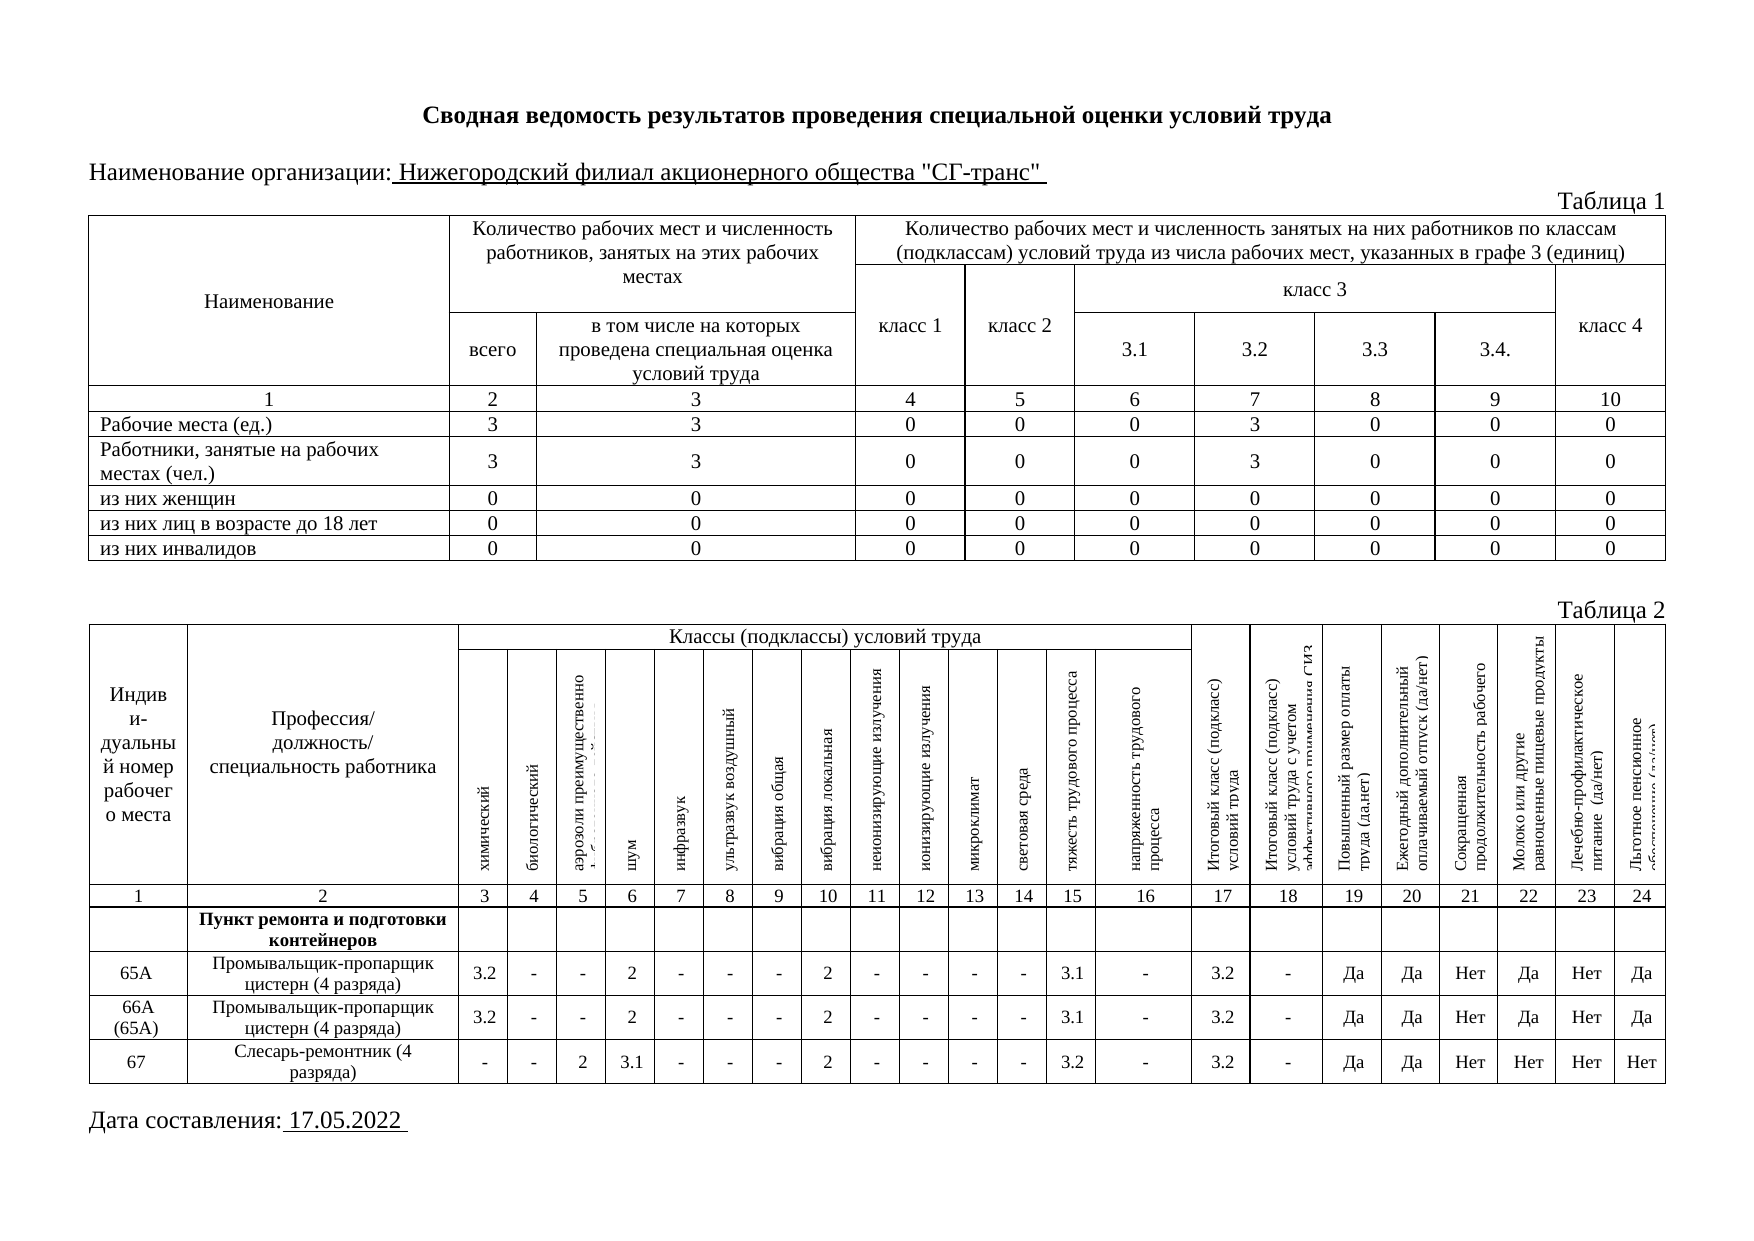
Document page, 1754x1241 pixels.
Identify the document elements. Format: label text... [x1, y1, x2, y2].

table_cell класс 4 [1556, 265, 1665, 385]
table_cell - [557, 952, 605, 995]
table_cell 2 [606, 952, 654, 995]
table_cell 17 [1192, 885, 1249, 906]
table_cell 0 [1075, 412, 1194, 436]
table_cell 0 [1075, 536, 1194, 560]
table_cell - [998, 1040, 1046, 1083]
table_cell 3 [537, 437, 855, 485]
table_cell 3 [450, 437, 536, 485]
table_cell в том числе на которых проведена специальная оценка условий труда [537, 313, 855, 385]
table_cell Да [1615, 996, 1665, 1039]
table_cell - [1096, 952, 1191, 995]
table_cell 3 [450, 412, 536, 436]
table_cell 19 [1323, 885, 1381, 906]
table_cell 0 [537, 486, 855, 510]
table_cell всего [450, 313, 536, 385]
table_cell 3 [537, 386, 855, 411]
table_cell 15 [1047, 885, 1095, 906]
table_cell - [949, 996, 997, 1039]
table_cell - [508, 996, 556, 1039]
table_cell инфразвук [655, 650, 703, 884]
table_cell шум [606, 650, 654, 884]
table_cell - [655, 1040, 703, 1083]
table_cell [459, 908, 507, 951]
table_cell 0 [1315, 536, 1434, 560]
table_cell [508, 908, 556, 951]
table_cell Слесарь-ремонтник (4 разряда) [188, 1040, 458, 1083]
table_cell 3.3 [1315, 313, 1434, 385]
table_cell 0 [966, 486, 1074, 510]
table_cell [900, 908, 948, 951]
table_cell 0 [1556, 536, 1665, 560]
table_cell 0 [1436, 511, 1555, 535]
table_header Льготное пенсионное обеспечение (да/нет) [1615, 625, 1665, 884]
table_cell 2 [450, 386, 536, 411]
table_cell 0 [1436, 536, 1555, 560]
table_cell из них женщин [89, 486, 449, 510]
table_cell 0 [1075, 511, 1194, 535]
table_cell 24 [1615, 885, 1665, 906]
table_cell 14 [998, 885, 1046, 906]
table_header Количество рабочих мест и численность занятых на них работников по классам (подклассам) условий труда из числа рабочих мест, указанных в графе 3 (единиц) [856, 216, 1665, 264]
table_cell 3.1 [1075, 313, 1194, 385]
table_cell 5 [966, 386, 1074, 411]
table_cell 4 [508, 885, 556, 906]
table_header Лечебно-профилактическое питание (да/нет) [1556, 625, 1614, 884]
table_cell Рабочие места (ед.) [89, 412, 449, 436]
table_cell 16 [1096, 885, 1191, 906]
table_cell Да [1382, 996, 1439, 1039]
table_cell вибрация локальная [802, 650, 850, 884]
table_cell 8 [704, 885, 752, 906]
table_cell 3.2 [1047, 1040, 1095, 1083]
table_cell 18 [1251, 885, 1322, 906]
table_cell микроклимат [949, 650, 997, 884]
table_cell [802, 908, 850, 951]
table_cell [1615, 908, 1665, 951]
table_header Наименование [89, 216, 449, 385]
table_cell - [655, 996, 703, 1039]
table_header Классы (подклассы) условий труда [459, 625, 1191, 649]
table_cell 4 [856, 386, 964, 411]
table_cell - [851, 1040, 899, 1083]
table_cell [1192, 908, 1249, 951]
table_cell [704, 908, 752, 951]
table_cell 0 [966, 536, 1074, 560]
table_cell [1251, 908, 1322, 951]
table_cell 0 [450, 486, 536, 510]
table_cell - [753, 952, 801, 995]
table_cell 21 [1440, 885, 1497, 906]
table_cell 66А (65А) [90, 996, 187, 1039]
table_cell 0 [1556, 412, 1665, 436]
table_cell [1498, 908, 1555, 951]
table_cell - [508, 1040, 556, 1083]
table_cell 12 [900, 885, 948, 906]
table_cell 7 [655, 885, 703, 906]
table_cell Да [1382, 1040, 1439, 1083]
table_header Количество рабочих мест и численность работников, занятых на этих рабочих местах [450, 216, 855, 312]
table_cell - [949, 952, 997, 995]
table_cell 0 [1075, 437, 1194, 485]
table_cell Промывальщик-пропарщик цистерн (4 разряда) [188, 996, 458, 1039]
table_cell Да [1498, 952, 1555, 995]
table_cell 2 [606, 996, 654, 1039]
table_cell ионизирующие излучения [900, 650, 948, 884]
table_cell 3.2 [1192, 952, 1249, 995]
table_cell Промывальщик-пропарщик цистерн (4 разряда) [188, 952, 458, 995]
table_cell Да [1498, 996, 1555, 1039]
table_cell 6 [606, 885, 654, 906]
table_cell 3.2 [1192, 1040, 1249, 1083]
table_cell 0 [856, 511, 964, 535]
table_cell Нет [1440, 952, 1497, 995]
table_cell [851, 908, 899, 951]
table_cell - [851, 952, 899, 995]
table_cell 0 [537, 536, 855, 560]
table_cell 3 [1195, 437, 1314, 485]
table_cell 0 [1315, 511, 1434, 535]
table_cell из них лиц в возрасте до 18 лет [89, 511, 449, 535]
table_cell 0 [1436, 412, 1555, 436]
table_cell - [704, 952, 752, 995]
table_cell - [557, 996, 605, 1039]
table_header Ежегодный дополнительный оплачиваемый отпуск (да/нет) [1382, 625, 1439, 884]
table_cell Нет [1615, 1040, 1665, 1083]
table_cell 20 [1382, 885, 1439, 906]
table_cell - [851, 996, 899, 1039]
table_cell 7 [1195, 386, 1314, 411]
table_cell 13 [949, 885, 997, 906]
table_cell биологический [508, 650, 556, 884]
table_cell 2 [802, 1040, 850, 1083]
table_cell класс 1 [856, 265, 964, 385]
table_cell 0 [1195, 511, 1314, 535]
table_cell - [900, 1040, 948, 1083]
table_cell 0 [1315, 437, 1434, 485]
table_cell [606, 908, 654, 951]
table_cell 0 [450, 536, 536, 560]
text Сводная ведомость результатов проведения специальной оценки условий труда [89, 100, 1665, 129]
table_cell 1 [89, 386, 449, 411]
table_cell 5 [557, 885, 605, 906]
table_cell - [998, 996, 1046, 1039]
table_cell 0 [1436, 486, 1555, 510]
table_cell 9 [753, 885, 801, 906]
table_cell химический [459, 650, 507, 884]
table_header Сокращенная продолжительность рабочего времени (да/нет) [1440, 625, 1497, 884]
table_cell - [704, 1040, 752, 1083]
table_cell 65А [90, 952, 187, 995]
table_cell 2 [802, 996, 850, 1039]
table_cell Нет [1556, 996, 1614, 1039]
table_cell [1096, 908, 1191, 951]
table_cell Нет [1440, 996, 1497, 1039]
table_cell 0 [856, 437, 964, 485]
table_cell неионизирующие излучения [851, 650, 899, 884]
table_cell 1 [90, 885, 187, 906]
table_cell 2 [802, 952, 850, 995]
table_header Молоко или другие равноценные пищевые продукты (да/нет) [1498, 625, 1555, 884]
table_cell 3 [1195, 412, 1314, 436]
table_cell 0 [966, 511, 1074, 535]
table_cell - [459, 1040, 507, 1083]
table_header Итоговый класс (подкласс) условий труда с учетом эффективного применения СИЗ [1251, 625, 1322, 884]
table_cell - [1096, 996, 1191, 1039]
table_cell 0 [1195, 536, 1314, 560]
table_header Итоговый класс (подкласс) условий труда [1192, 625, 1249, 884]
table_header Профессия/ должность/ специальность работника [188, 625, 458, 884]
table_cell Да [1323, 952, 1381, 995]
table_cell [1440, 908, 1497, 951]
table_cell 9 [1436, 386, 1555, 411]
table_cell 0 [1075, 486, 1194, 510]
table_cell Да [1323, 1040, 1381, 1083]
table_cell - [1251, 996, 1322, 1039]
table_cell световая среда [998, 650, 1046, 884]
table_cell [1556, 908, 1614, 951]
table_cell 0 [966, 437, 1074, 485]
table_cell 0 [1195, 486, 1314, 510]
table_cell [90, 908, 187, 951]
table_cell 8 [1315, 386, 1434, 411]
table_cell 3.1 [1047, 952, 1095, 995]
table_cell 2 [557, 1040, 605, 1083]
table_cell 3 [459, 885, 507, 906]
table_cell 10 [802, 885, 850, 906]
table_cell - [704, 996, 752, 1039]
table_cell [753, 908, 801, 951]
table_cell - [998, 952, 1046, 995]
table_cell 3.2 [1192, 996, 1249, 1039]
table_header Повышенный размер оплаты труда (да,нет) [1323, 625, 1381, 884]
table_cell 0 [856, 536, 964, 560]
table_cell [655, 908, 703, 951]
table_cell 0 [856, 412, 964, 436]
table_cell 11 [851, 885, 899, 906]
table_cell - [753, 1040, 801, 1083]
table_cell Работники, занятые на рабочих местах (чел.) [89, 437, 449, 485]
table_cell [557, 908, 605, 951]
table_cell [1047, 908, 1095, 951]
table_cell аэрозоли преимущественно фиброгенного действия [557, 650, 605, 884]
table_cell - [1096, 1040, 1191, 1083]
text Таблица 1 [89, 186, 1665, 215]
table_cell 0 [537, 511, 855, 535]
table_cell 2 [188, 885, 458, 906]
table_cell 3.2 [1195, 313, 1314, 385]
table_cell [1323, 908, 1381, 951]
table_cell 3.1 [606, 1040, 654, 1083]
table_cell 0 [1315, 486, 1434, 510]
table_cell - [753, 996, 801, 1039]
table_header Индивидуальный номер рабочего места [90, 625, 187, 884]
table_cell 0 [966, 412, 1074, 436]
table_cell класс 2 [966, 265, 1074, 385]
table_cell [998, 908, 1046, 951]
table_cell [949, 908, 997, 951]
text Наименование организации: Нижегородский филиал акционерного общества "СГ-транс" [89, 157, 1665, 186]
table_cell 3.1 [1047, 996, 1095, 1039]
table_cell - [508, 952, 556, 995]
table_cell 3.4. [1436, 313, 1555, 385]
table_cell 3 [537, 412, 855, 436]
table_cell [1382, 908, 1439, 951]
table_cell 67 [90, 1040, 187, 1083]
table_cell Да [1382, 952, 1439, 995]
text Таблица 2 [89, 595, 1665, 623]
table_cell 6 [1075, 386, 1194, 411]
table_cell 0 [1556, 486, 1665, 510]
table_cell - [900, 952, 948, 995]
table_cell 10 [1556, 386, 1665, 411]
table_cell Нет [1440, 1040, 1497, 1083]
table_cell 0 [450, 511, 536, 535]
table_cell - [900, 996, 948, 1039]
table_cell 0 [1556, 511, 1665, 535]
table_cell 0 [1436, 437, 1555, 485]
table_cell 0 [1556, 437, 1665, 485]
table_cell - [655, 952, 703, 995]
table_cell 0 [1315, 412, 1434, 436]
table_cell Нет [1498, 1040, 1555, 1083]
table_cell вибрация общая [753, 650, 801, 884]
table_cell - [1251, 952, 1322, 995]
table_cell напряженность трудового процесса [1096, 650, 1191, 884]
table_cell 22 [1498, 885, 1555, 906]
table_cell - [1251, 1040, 1322, 1083]
table_cell тяжесть трудового процесса [1047, 650, 1095, 884]
table_cell ультразвук воздушный [704, 650, 752, 884]
table_cell Нет [1556, 1040, 1614, 1083]
table_cell 23 [1556, 885, 1614, 906]
table_cell 0 [856, 486, 964, 510]
table_cell Да [1615, 952, 1665, 995]
table_cell 3.2 [459, 952, 507, 995]
table_cell - [949, 1040, 997, 1083]
table_cell Да [1323, 996, 1381, 1039]
table_cell Нет [1556, 952, 1614, 995]
table_cell 3.2 [459, 996, 507, 1039]
table_cell из них инвалидов [89, 536, 449, 560]
table_cell Пункт ремонта и подготовки контейнеров [188, 908, 458, 951]
text Дата составления: 17.05.2022 [89, 1106, 1665, 1134]
table_cell класс 3 [1075, 265, 1555, 312]
